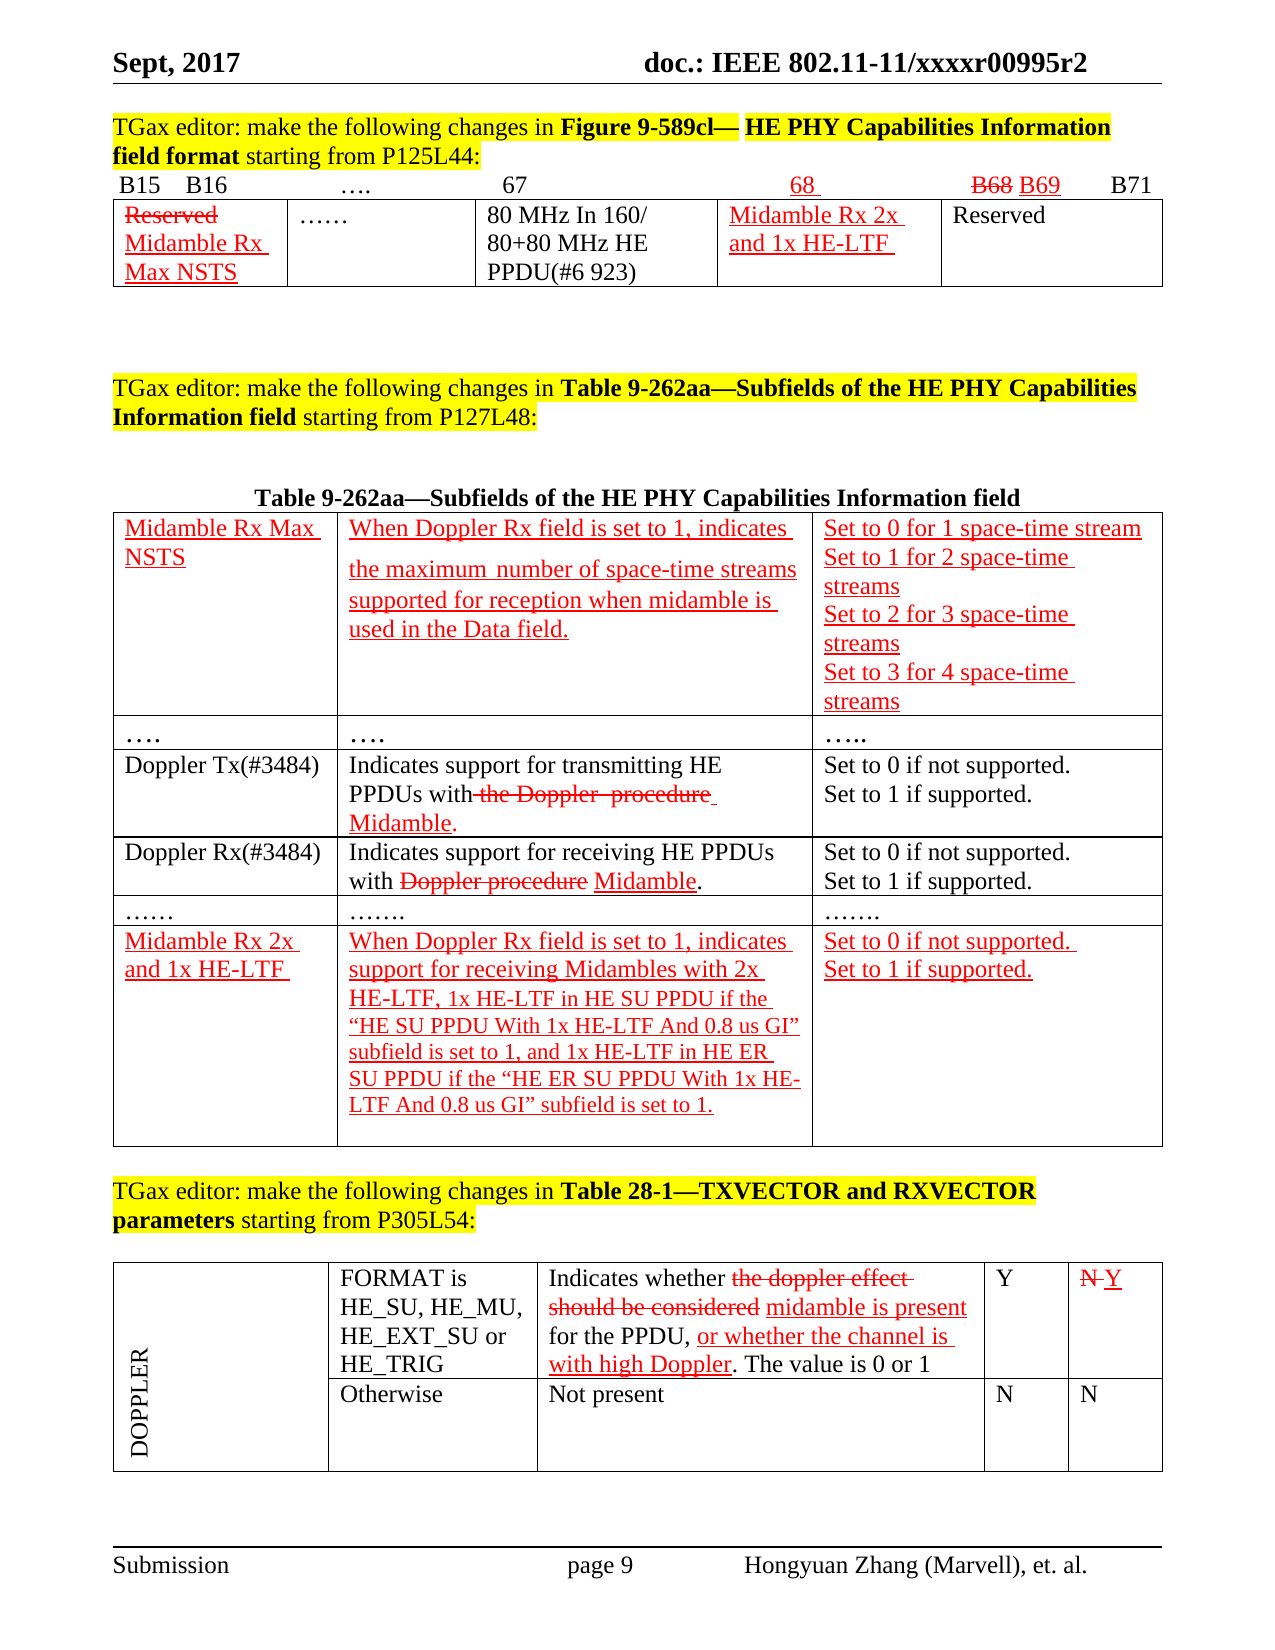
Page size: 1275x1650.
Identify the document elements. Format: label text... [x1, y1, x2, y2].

table_cell Indicates support for receiving HE PPDUs with Doppler procedure Midamble. [338, 838, 812, 895]
table_header DOPPLER [114, 1263, 328, 1471]
table_header …… [288, 200, 475, 286]
table_cell …. [114, 716, 337, 749]
table_header When Doppler Rx field is set to 1, indicates the maximum number of space-time streams supported for reception when midamble is used in the Data field. [338, 513, 812, 714]
table_header Y [985, 1263, 1068, 1378]
table_cell When Doppler Rx field is set to 1, indicates support for receiving Midambles with 2x HE-LTF, 1x HE-LTF in HE SU PPDU if the “HE SU PPDU With 1x HE-LTF And 0.8 us GI” subfield is set to 1, and 1x HE-LTF in HE ER SU PPDU if the “HE ER SU PPDU With 1x HE-LTF And 0.8 us GI” subfield is set to 1. [338, 926, 812, 1146]
table_cell ……. [813, 896, 1162, 925]
text TGax editor: make the following changes in Table 9-262aa—Subfields of the HE PHY Capabilities Information field starting from P127L48: [537, 373, 1162, 431]
table_cell N [1069, 1379, 1162, 1471]
table_header FORMAT is HE_SU, HE_MU, HE_EXT_SU or HE_TRIG [329, 1263, 537, 1378]
table_cell …… [114, 896, 337, 925]
text Table 9-262aa—Subfields of the HE PHY Capabilities Information field [112, 483, 1162, 512]
table_header 80 MHz In 160/ 80+80 MHz HE PPDU(#6 923) [476, 200, 717, 286]
table_cell Doppler Rx(#3484) [114, 838, 337, 895]
table_header Midamble Rx 2x and 1x HE-LTF [718, 200, 941, 286]
table_cell Otherwise [329, 1379, 537, 1471]
table_cell Doppler Tx(#3484) [114, 750, 337, 836]
table_cell ….. [813, 716, 1162, 749]
table_cell Midamble Rx 2x and 1x HE-LTF [114, 926, 337, 1146]
table_header Reserved Midamble Rx Max NSTS [114, 200, 287, 286]
text B15 B16 …. 67 68 B68 B69 B71 [112, 170, 1162, 199]
table_cell N [985, 1379, 1068, 1471]
table_cell Set to 0 if not supported. Set to 1 if supported. [813, 926, 1162, 1146]
table_cell Indicates support for transmitting HE PPDUs with the Doppler procedure Midamble. [338, 750, 812, 836]
table_header Midamble Rx Max NSTS [114, 513, 337, 714]
table_header Indicates whether the doppler effect should be considered midamble is present for the PPDU, or whether the channel is with high Doppler. The value is 0 or 1 [538, 1263, 984, 1378]
table_header Set to 0 for 1 space-time stream Set to 1 for 2 space-time streams Set to 2 for 3 space-time streams Set to 3 for 4 space-time streams [813, 513, 1162, 714]
table_header Reserved [942, 200, 1162, 286]
table_cell Set to 0 if not supported. Set to 1 if supported. [813, 838, 1162, 895]
table_header N Y [1069, 1263, 1162, 1378]
table_cell ……. [338, 896, 812, 925]
table_cell Set to 0 if not supported. Set to 1 if supported. [813, 750, 1162, 836]
table_cell …. [338, 716, 812, 749]
text TGax editor: make the following changes in Figure 9-589cl— HE PHY Capabilities Information field format starting from P125L44: [112, 112, 1162, 170]
table_cell Not present [538, 1379, 984, 1471]
text TGax editor: make the following changes in Table 28-1—TXVECTOR and RXVECTOR parameters starting from P305L54: [476, 1176, 1162, 1233]
